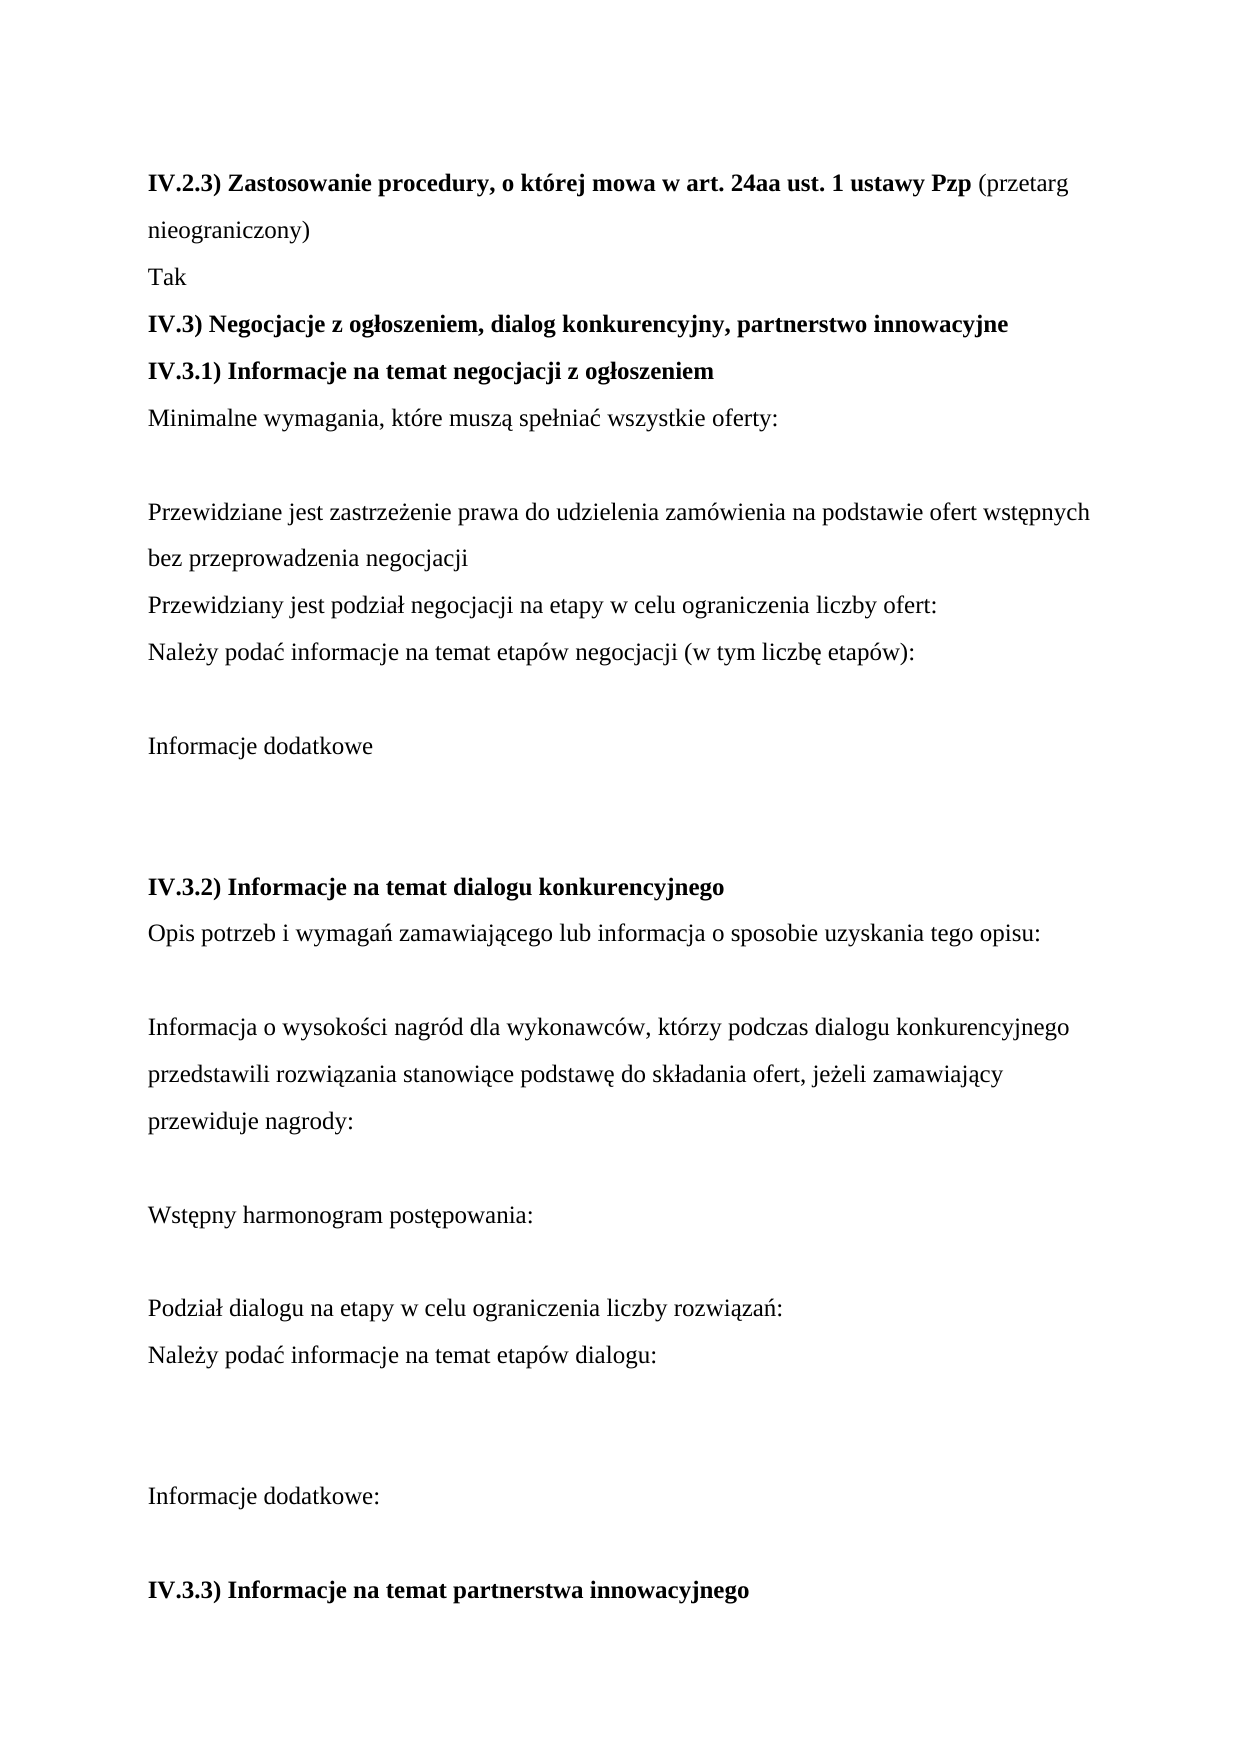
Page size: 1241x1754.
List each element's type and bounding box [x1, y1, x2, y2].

text [148, 103, 1093, 1603]
